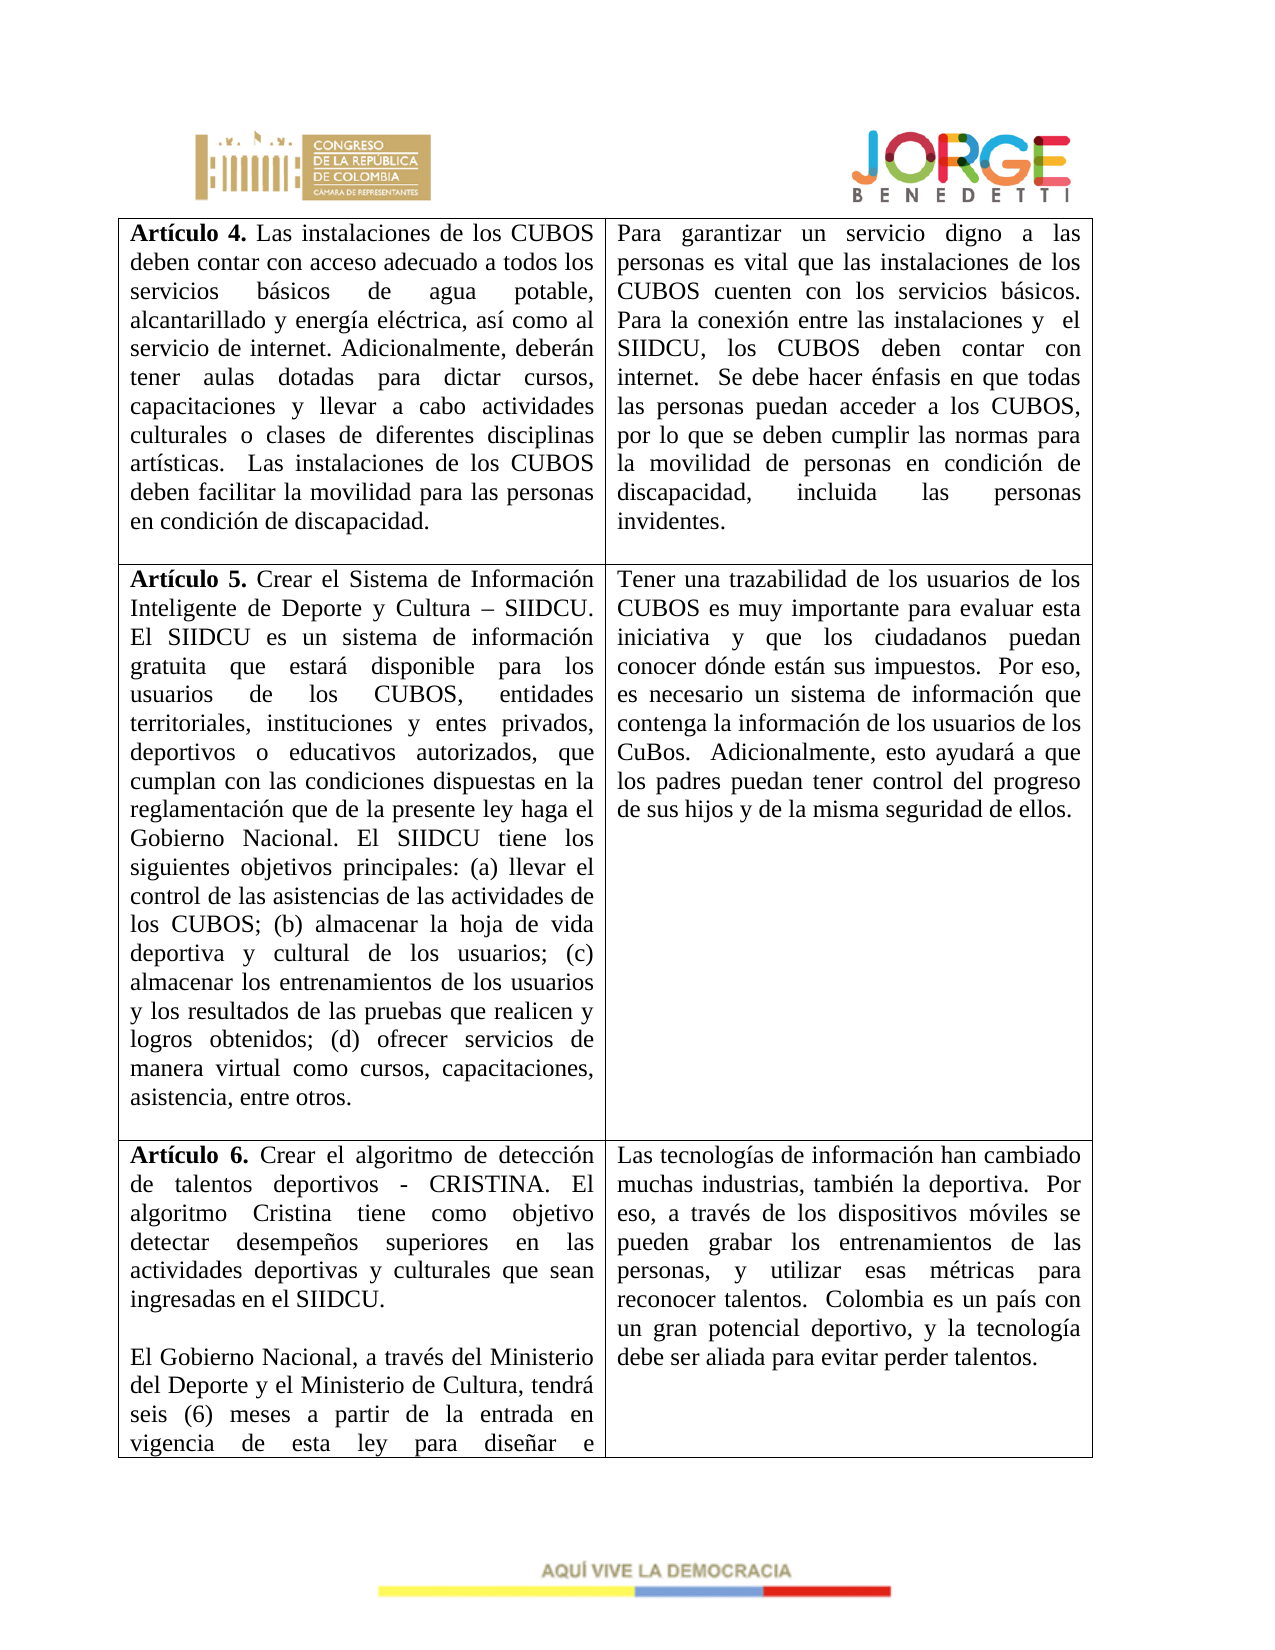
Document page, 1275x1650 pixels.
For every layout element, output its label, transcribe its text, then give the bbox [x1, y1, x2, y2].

table_cell Para garantizar un servicio digno a las personas es vital que las instalaciones de los CUBOS cuenten con los servicios básicos. Para la conexión entre las instalaciones y el SIIDCU, los CUBOS deben contar con internet. Se debe hacer énfasis en que todas las personas puedan acceder a los CUBOS, por lo que se deben cumplir las normas para la movilidad de personas en condición de discapacidad, incluida las personas invidentes. [606, 219, 1092, 563]
picture [142, 1500, 1133, 1650]
picture [118, 118, 1157, 218]
table_cell Tener una trazabilidad de los usuarios de los CUBOS es muy importante para evaluar esta iniciativa y que los ciudadanos puedan conocer dónde están sus impuestos. Por eso, es necesario un sistema de información que contenga la información de los usuarios de los CuBos. Adicionalmente, esto ayudará a que los padres puedan tener control del progreso de sus hijos y de la misma seguridad de ellos. [606, 565, 1092, 1139]
table_cell Artículo 5. Crear el Sistema de Información Inteligente de Deporte y Cultura – SIIDCU. El SIIDCU es un sistema de información gratuita que estará disponible para los usuarios de los CUBOS, entidades territoriales, instituciones y entes privados, deportivos o educativos autorizados, que cumplan con las condiciones dispuestas en la reglamentación que de la presente ley haga el Gobierno Nacional. El SIIDCU tiene los siguientes objetivos principales: (a) llevar el control de las asistencias de las actividades de los CUBOS; (b) almacenar la hoja de vida deportiva y cultural de los usuarios; (c) almacenar los entrenamientos de los usuarios y los resultados de las pruebas que realicen y logros obtenidos; (d) ofrecer servicios de manera virtual como cursos, capacitaciones, asistencia, entre otros. [119, 565, 605, 1139]
table_cell Artículo 4. Las instalaciones de los CUBOS deben contar con acceso adecuado a todos los servicios básicos de agua potable, alcantarillado y energía eléctrica, así como al servicio de internet. Adicionalmente, deberán tener aulas dotadas para dictar cursos, capacitaciones y llevar a cabo actividades culturales o clases de diferentes disciplinas artísticas. Las instalaciones de los CUBOS deben facilitar la movilidad para las personas en condición de discapacidad. [119, 219, 605, 563]
